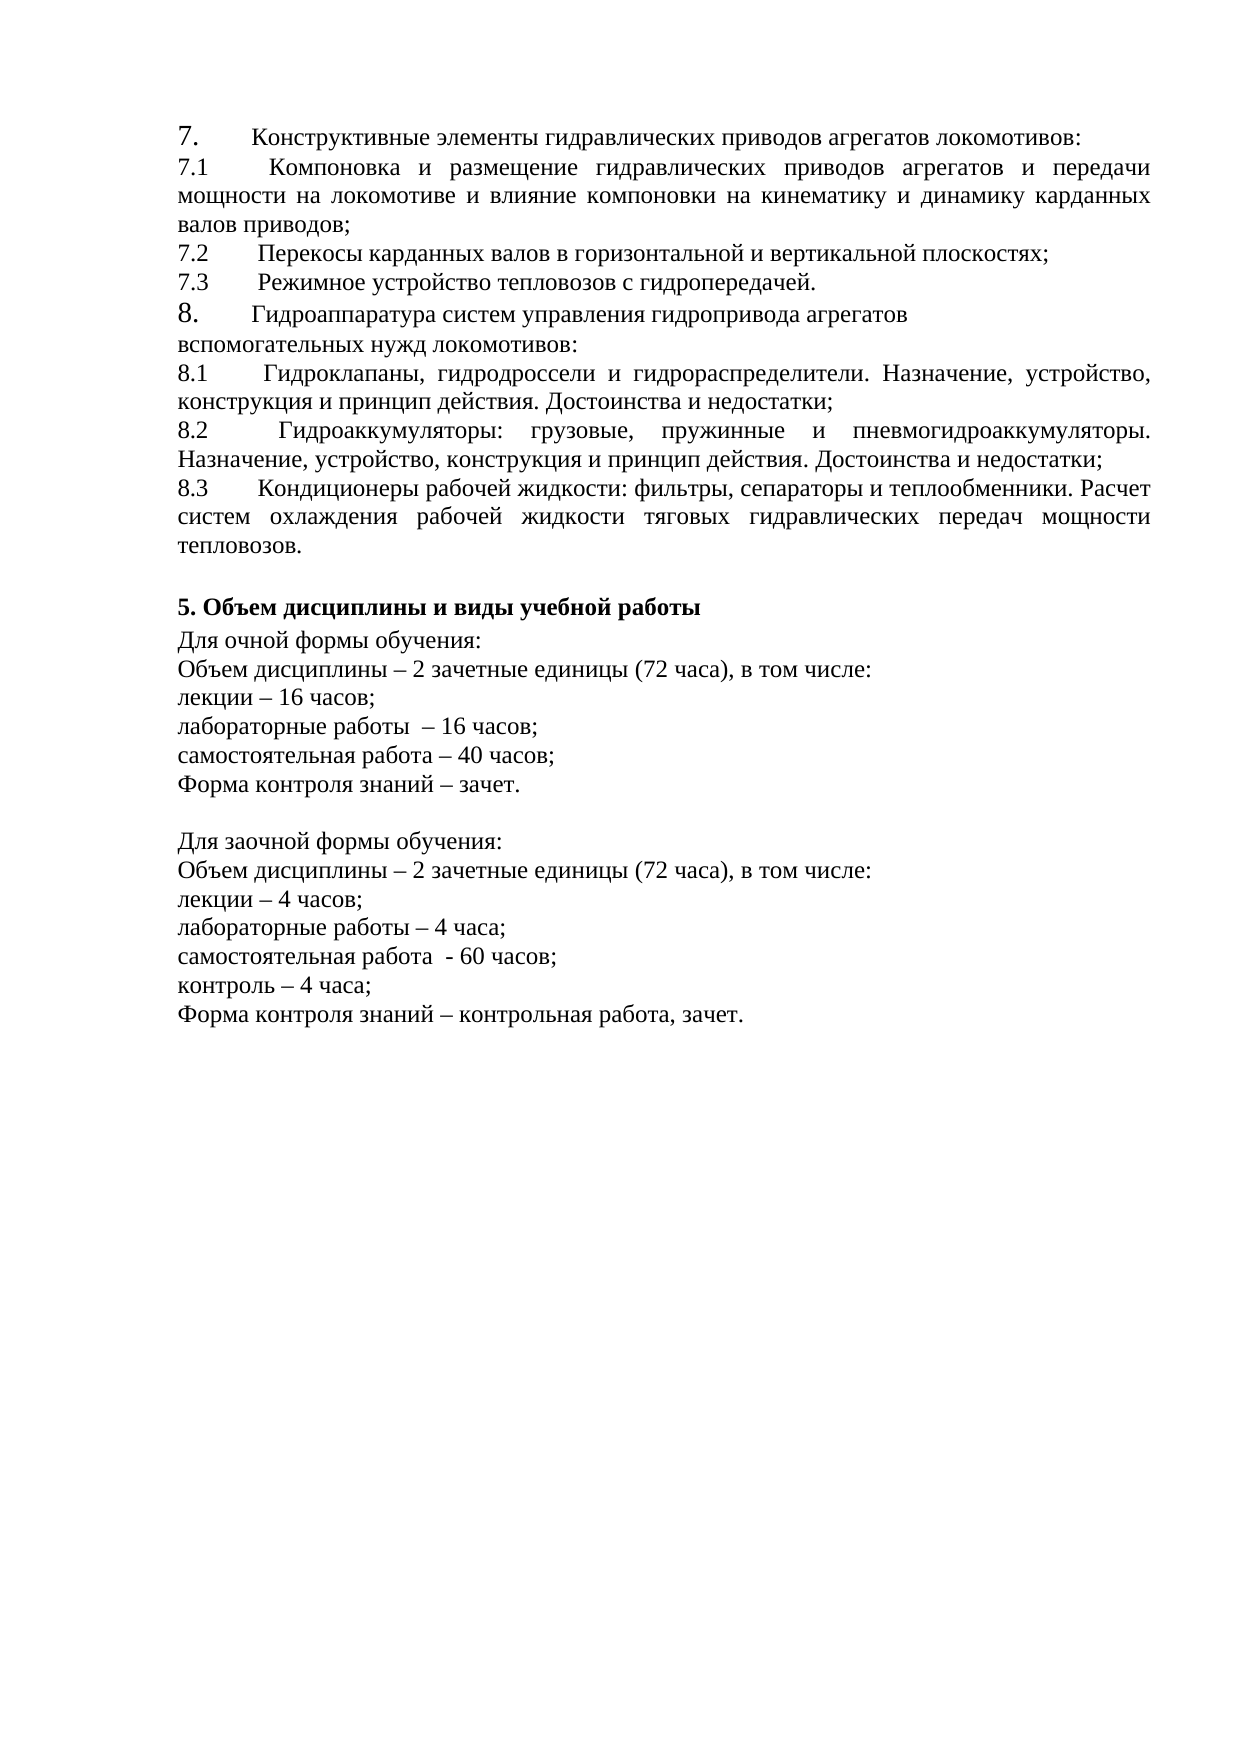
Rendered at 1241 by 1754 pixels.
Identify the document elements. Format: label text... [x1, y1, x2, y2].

text Форма контроля знаний – контрольная работа, зачет. [177, 999, 1152, 1027]
text лекции – 16 часов; [177, 682, 1152, 711]
text Для очной формы обучения: [177, 625, 1152, 654]
text Форма контроля знаний – зачет. [177, 769, 1152, 797]
list Гидроклапаны, гидродроссели и гидрораспределители. Назначение, устройство, конструкция и принцип действия. Достоинства и недостатки; [177, 358, 1152, 415]
text лабораторные работы – 4 часа; [177, 912, 1152, 941]
list Кондиционеры рабочей жидкости: фильтры, сепараторы и теплообменники. Расчет систем охлаждения рабочей жидкости тяговых гидравлических передач мощности тепловозов. [177, 473, 1152, 559]
text 5. Объем дисциплины и виды учебной работы [177, 592, 1152, 621]
list Компоновка и размещение гидравлических приводов агрегатов и передачи мощности на локомотиве и влияние компоновки на кинематику и динамику карданных валов приводов; [177, 152, 1152, 238]
text Для заочной формы обучения: [177, 826, 1152, 855]
text вспомогательных нужд локомотивов: [177, 329, 1152, 358]
text самостоятельная работа - 60 часов; [177, 941, 1152, 970]
list Перекосы карданных валов в горизонтальной и вертикальной плоскостях; [177, 238, 1152, 267]
list Режимное устройство тепловозов с гидропередачей. [177, 267, 1152, 295]
text контроль – 4 часа; [177, 970, 1152, 999]
text Объем дисциплины – 2 зачетные единицы (72 часа), в том числе: [177, 855, 1152, 884]
text лабораторные работы – 16 часов; [177, 711, 1152, 740]
list Гидроаппаратура систем управления гидропривода агрегатов [177, 295, 1152, 329]
list Конструктивные элементы гидравлических приводов агрегатов локомотивов: [177, 118, 1152, 152]
list Гидроаккумуляторы: грузовые, пружинные и пневмогидроаккумуляторы. Назначение, устройство, конструкция и принцип действия. Достоинства и недостатки; [177, 415, 1152, 473]
text лекции – 4 часов; [177, 884, 1152, 912]
text самостоятельная работа – 40 часов; [177, 740, 1152, 769]
text Объем дисциплины – 2 зачетные единицы (72 часа), в том числе: [177, 654, 1152, 682]
